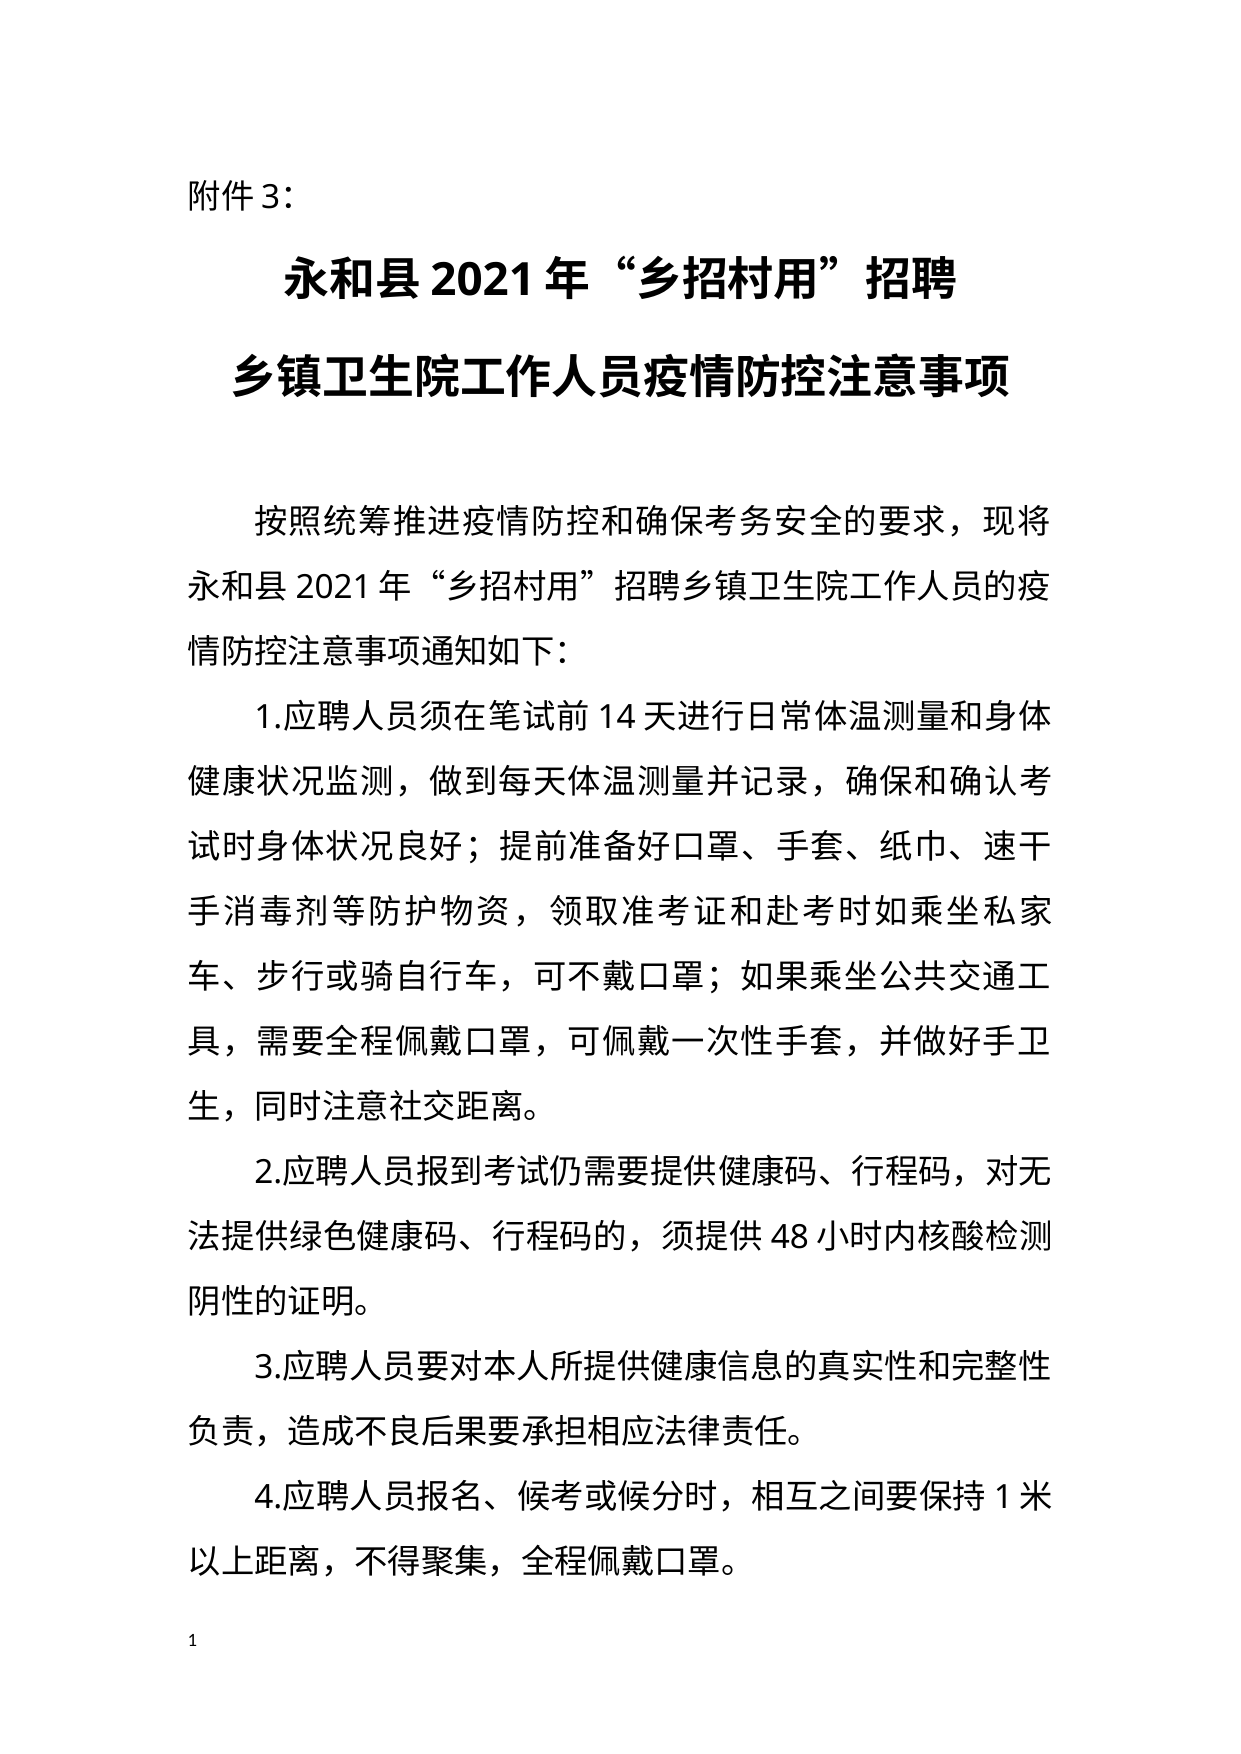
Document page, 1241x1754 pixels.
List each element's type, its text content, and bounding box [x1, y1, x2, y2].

list 乡镇卫生院工作人员疫情防控注意事项 [187, 324, 1053, 422]
list 3.应聘人员要对本人所提供健康信息的真实性和完整性负责，造成不良后果要承担相应法律责任。 [187, 1332, 1053, 1462]
text 4.应聘人员报名、候考或候分时，相互之间要保持1米以上距离，不得聚集，全程佩戴口罩。 [187, 1462, 1053, 1592]
list 2.应聘人员报到考试仍需要提供健康码、行程码，对无法提供绿色健康码、行程码的，须提供48小时内核酸检测阴性的证明。 [187, 1137, 1053, 1332]
list 永和县2021年“乡招村用”招聘 [187, 227, 1053, 324]
text 附件3： [187, 162, 1053, 227]
list 按照统筹推进疫情防控和确保考务安全的要求，现将永和县2021年“乡招村用”招聘乡镇卫生院工作人员的疫情防控注意事项通知如下： [187, 487, 1053, 682]
list 1.应聘人员须在笔试前14天进行日常体温测量和身体健康状况监测，做到每天体温测量并记录，确保和确认考试时身体状况良好；提前准备好口罩、手套、纸巾、速干手消毒剂等防护物资，领取准考证和赴考时如乘坐私家车、步行或骑自行车，可不戴口罩；如果乘坐公共交通工具，需要全程佩戴口罩，可佩戴一次性手套，并做好手卫生，同时注意社交距离。 [187, 682, 1053, 1137]
